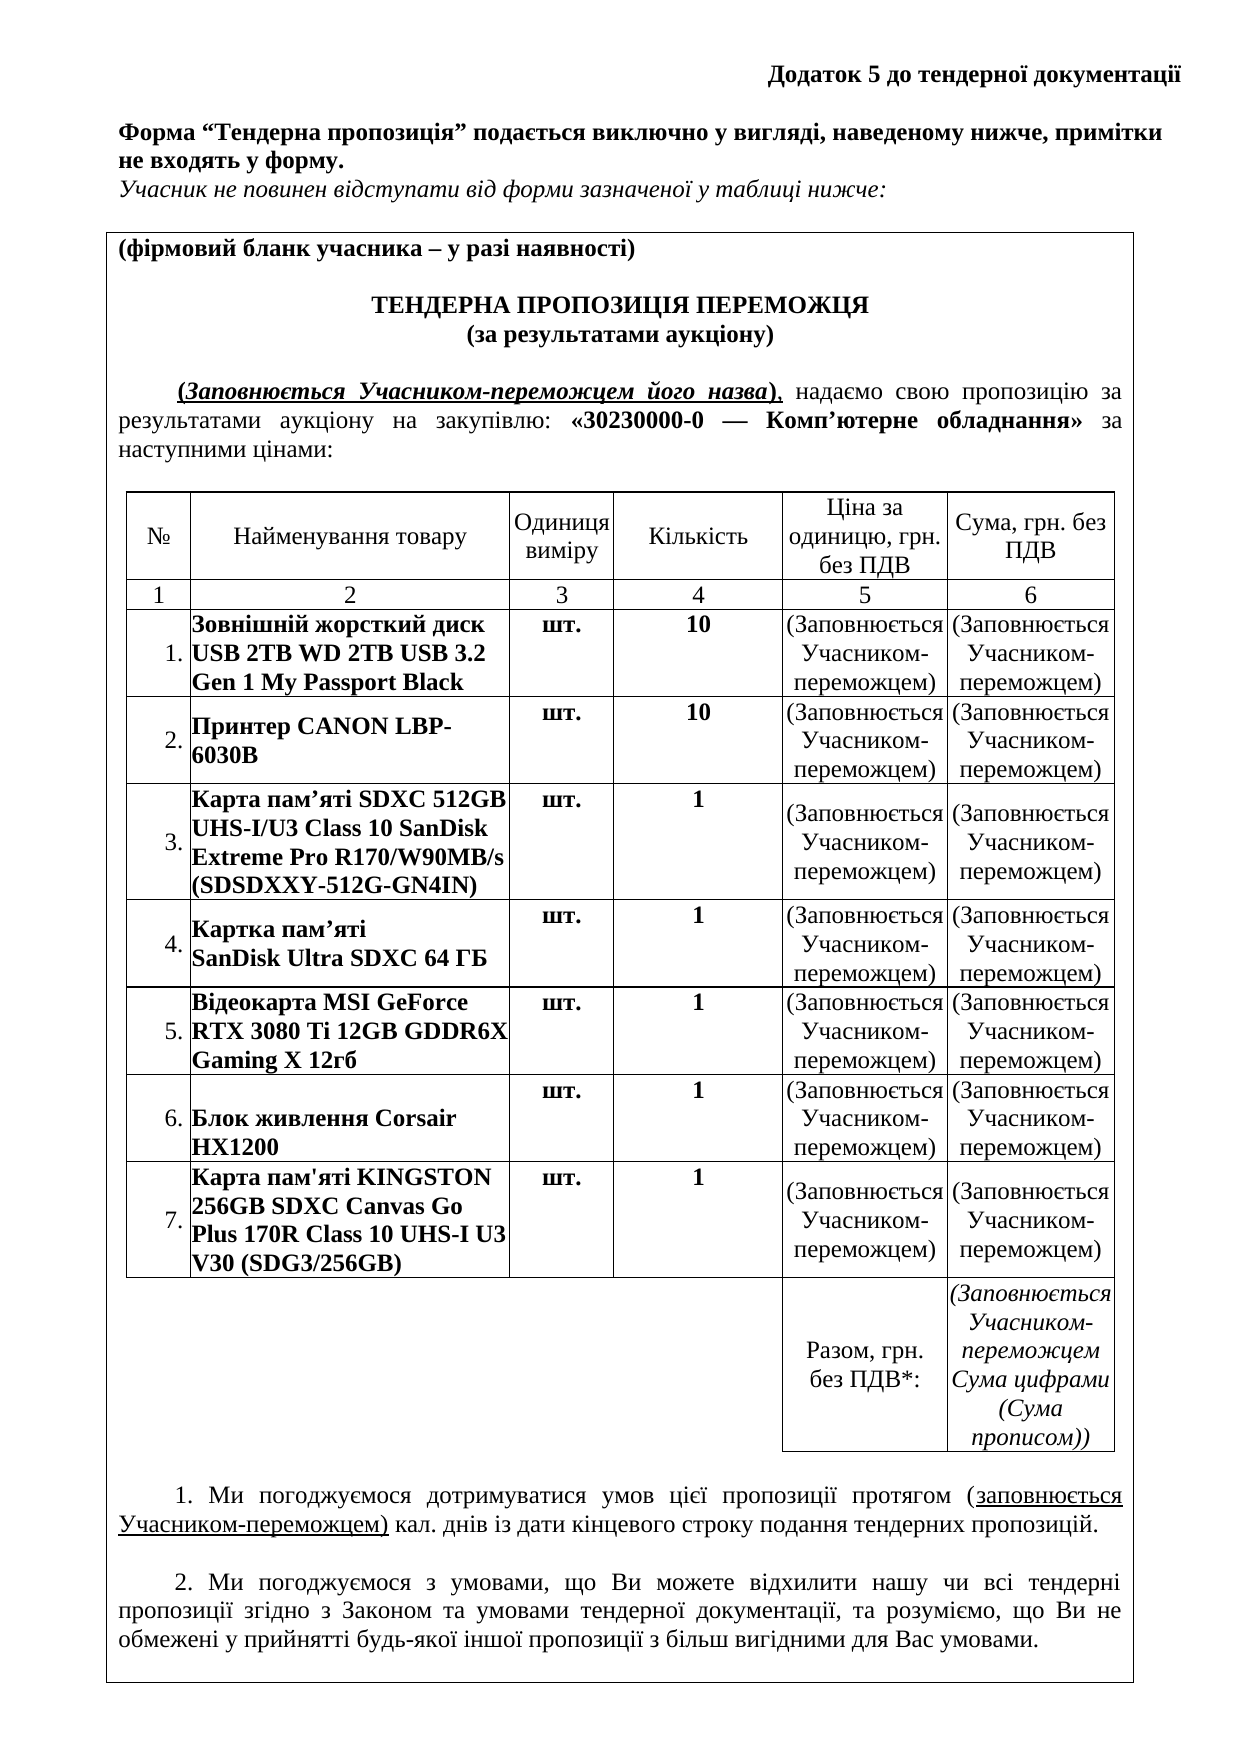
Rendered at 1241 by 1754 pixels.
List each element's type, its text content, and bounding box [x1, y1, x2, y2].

text Учасник не повинен відступати від форми зазначеної у таблиці нижче: [118, 174, 1181, 203]
text Форма “Тендерна пропозиція” подається виключно у вигляді, наведеному нижче, примітки не входять у форму. [118, 117, 1181, 174]
subtitle Додаток 5 до тендерної документації [118, 59, 1181, 88]
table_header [107, 233, 1133, 1682]
